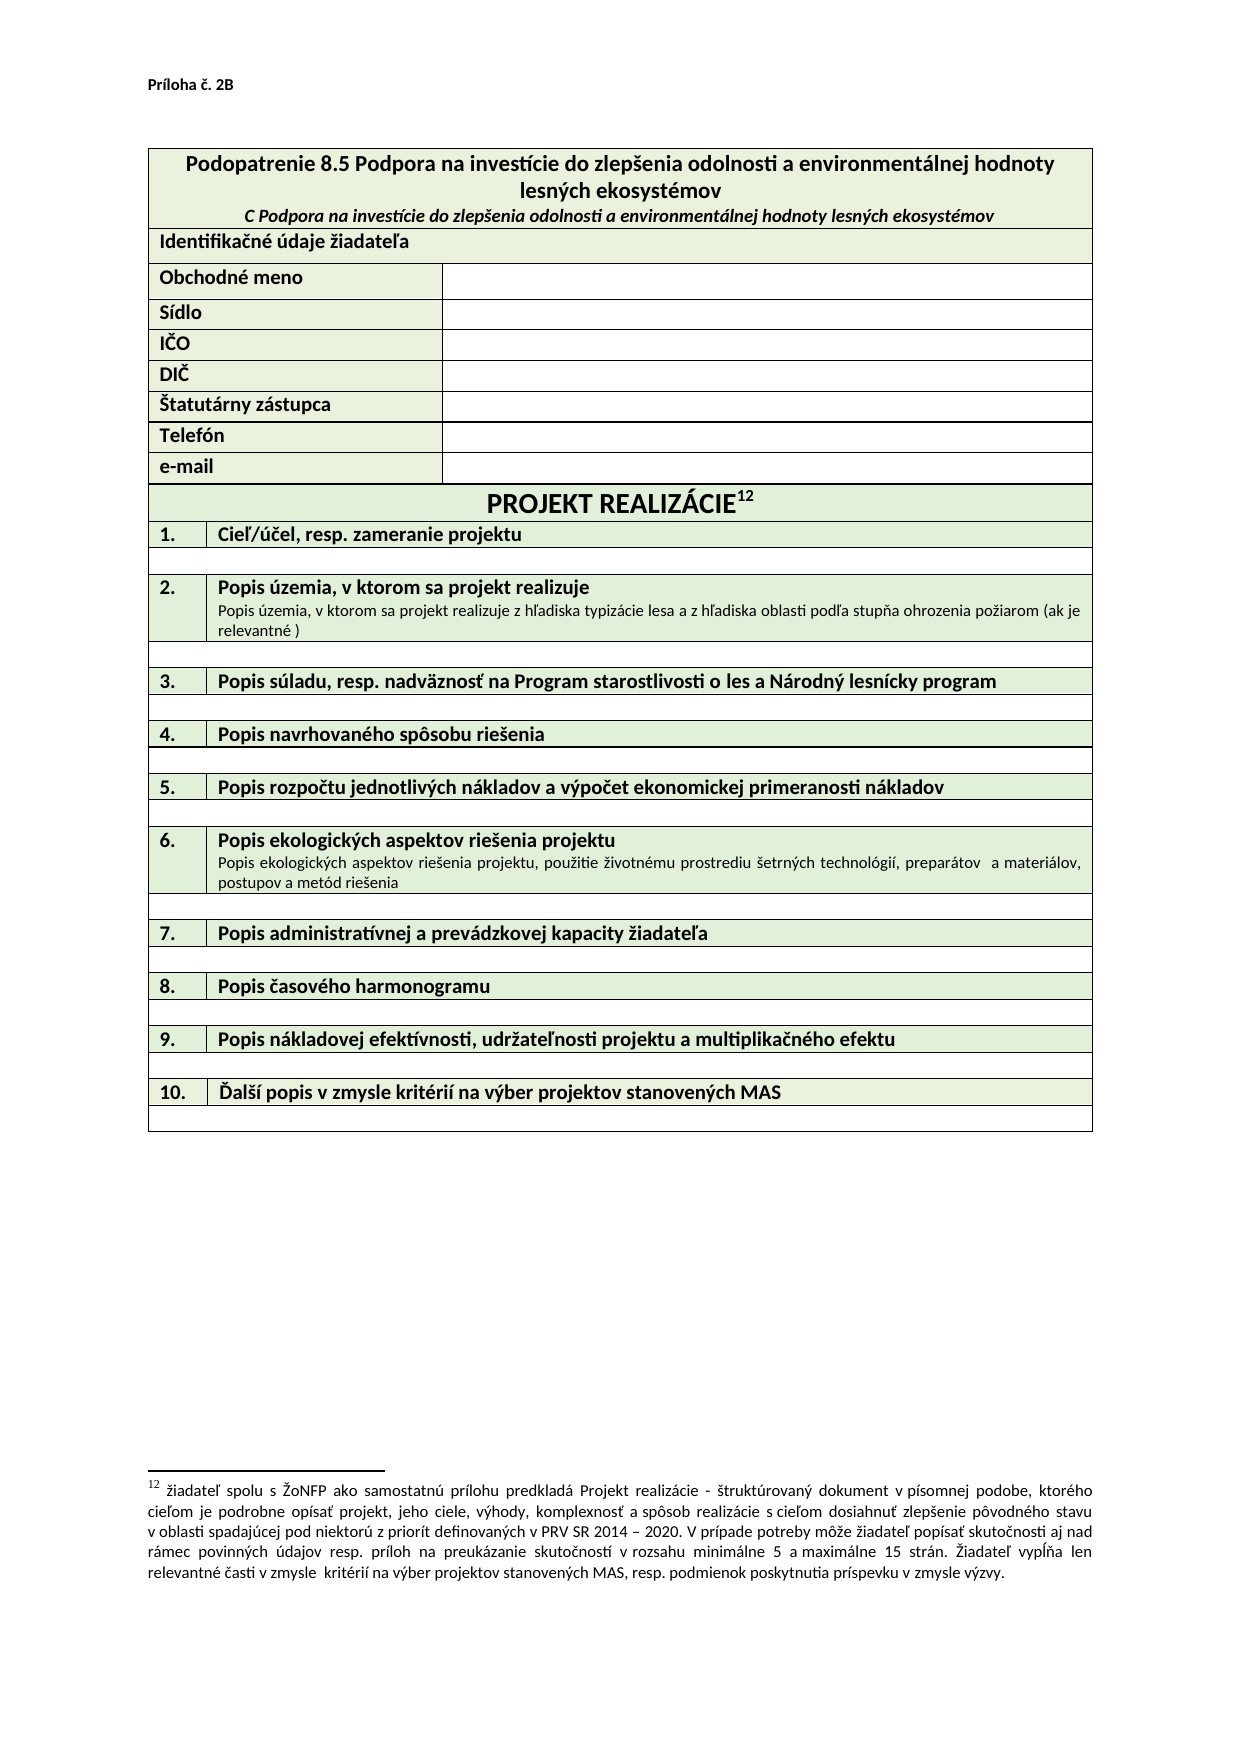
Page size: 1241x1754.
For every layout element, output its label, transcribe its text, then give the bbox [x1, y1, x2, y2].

table_cell IČO [149, 330, 442, 360]
table_cell [149, 1106, 1092, 1131]
table_cell [149, 800, 1092, 826]
table_cell Obchodné meno [149, 264, 442, 298]
table_cell [443, 361, 1092, 391]
table_cell e-mail [149, 453, 442, 483]
table_cell 2. [149, 575, 206, 641]
table_cell 10. [149, 1079, 207, 1104]
table_cell Popis administratívnej a prevádzkovej kapacity žiadateľa [207, 920, 1092, 946]
table_cell [149, 695, 1092, 720]
table_cell Popis navrhovaného spôsobu riešenia [207, 721, 1092, 746]
table_header PROJEKT REALIZÁCIE [149, 485, 1092, 521]
table_cell 8. [149, 973, 206, 999]
table_cell 9. [149, 1026, 206, 1052]
table_cell 4. [149, 721, 206, 746]
table_cell [149, 748, 1092, 773]
table_cell Popis rozpočtu jednotlivých nákladov a výpočet ekonomickej primeranosti nákladov [207, 774, 1092, 799]
table_cell Popis územia, v ktorom sa projekt realizuje Popis územia, v ktorom sa projekt realizuje z hľadiska typizácie lesa a z hľadiska oblasti podľa stupňa ohrozenia požiarom (ak je relevantné ) [207, 575, 1092, 641]
table_cell Štatutárny zástupca [149, 392, 442, 421]
table_cell [149, 1053, 1092, 1078]
table_cell DIČ [149, 361, 442, 391]
table_cell [443, 300, 1092, 329]
table_cell [443, 330, 1092, 360]
table_cell Telefón [149, 423, 442, 452]
table_cell [149, 894, 1092, 919]
table_cell Cieľ/účel, resp. zameranie projektu [207, 522, 1092, 547]
table_cell Ďalší popis v zmysle kritérií na výber projektov stanovených MAS [208, 1079, 1092, 1104]
table_cell [443, 423, 1092, 452]
table_cell Popis súladu, resp. nadväznosť na Program starostlivosti o les a Národný lesnícky program [207, 668, 1092, 693]
table_cell 5. [149, 774, 206, 799]
table_cell [443, 264, 1092, 298]
table_cell [443, 453, 1092, 483]
table_cell 6. [149, 827, 206, 893]
table_cell Popis nákladovej efektívnosti, udržateľnosti projektu a multiplikačného efektu [207, 1026, 1092, 1052]
table_header Podopatrenie 8.5 Podpora na investície do zlepšenia odolnosti a environmentálnej hodnoty lesných ekosystémov C Podpora na investície do zlepšenia odolnosti a environmentálnej hodnoty lesných ekosystémov [149, 149, 1092, 228]
table_cell Popis ekologických aspektov riešenia projektu Popis ekologických aspektov riešenia projektu, použitie životnému prostrediu šetrných technológií, preparátov a materiálov, postupov a metód riešenia [207, 827, 1092, 893]
table_cell Identifikačné údaje žiadateľa [149, 229, 1092, 263]
table_cell Popis časového harmonogramu [207, 973, 1092, 999]
table_cell [443, 392, 1092, 421]
table_cell [149, 1000, 1092, 1025]
table_cell [149, 642, 1092, 667]
table_cell 3. [149, 668, 206, 693]
table_cell [149, 947, 1092, 972]
table_cell 7. [149, 920, 206, 946]
table_cell Sídlo [149, 300, 442, 329]
table_cell 1. [149, 522, 206, 547]
table_cell [149, 548, 1092, 573]
